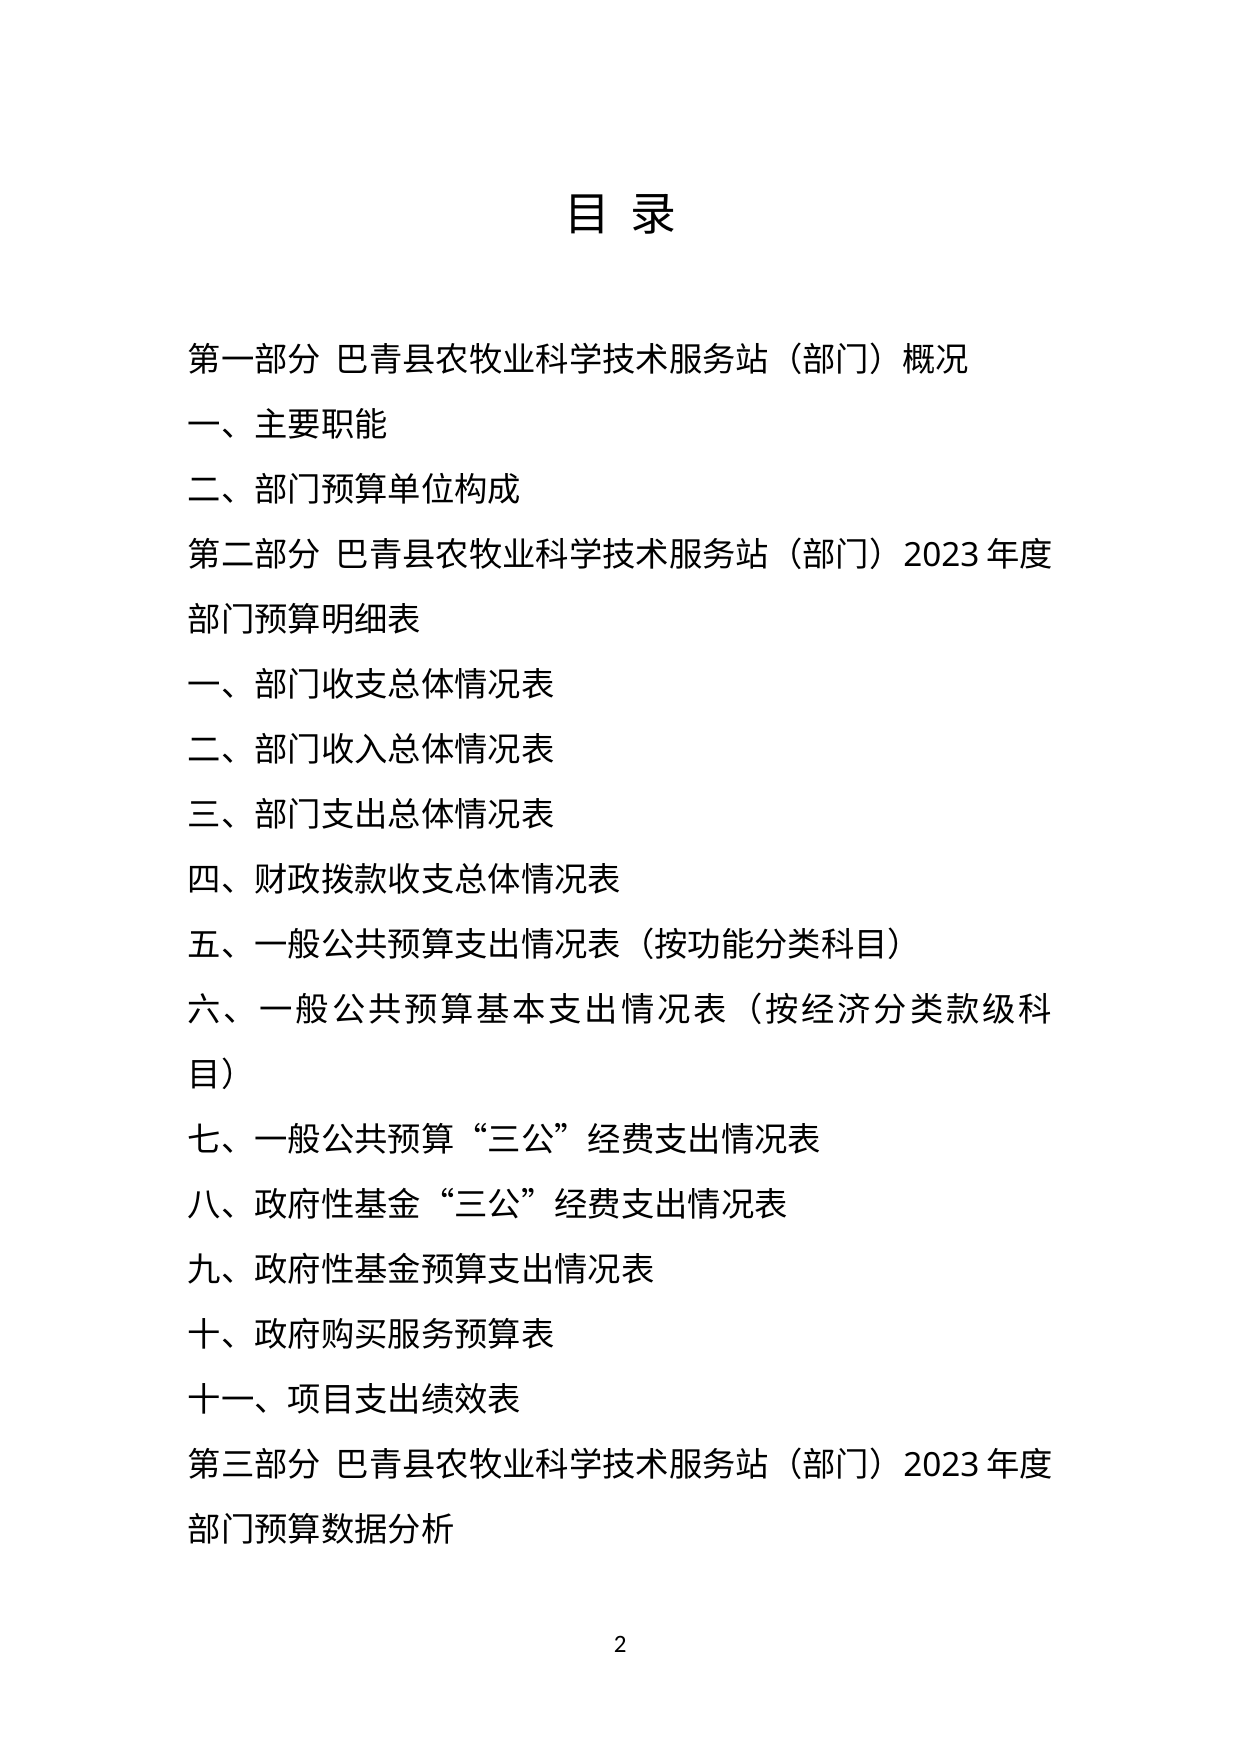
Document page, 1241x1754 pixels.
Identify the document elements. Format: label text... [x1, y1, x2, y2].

text 四、财政拨款收支总体情况表 [187, 844, 1053, 909]
text 目 录 [187, 162, 1053, 259]
text 六、一般公共预算基本支出情况表（按经济分类款级科目） [187, 974, 1053, 1104]
text 三、部门支出总体情况表 [187, 779, 1053, 844]
text 九、政府性基金预算支出情况表 [187, 1234, 1053, 1299]
text 一、部门收支总体情况表 [187, 649, 1053, 714]
text 二、部门收入总体情况表 [187, 714, 1053, 779]
text 第三部分 巴青县农牧业科学技术服务站（部门）2023年度部门预算数据分析 [187, 1429, 1053, 1559]
text 五、一般公共预算支出情况表（按功能分类科目） [187, 909, 1053, 974]
text 第二部分 巴青县农牧业科学技术服务站（部门）2023年度部门预算明细表 [187, 519, 1053, 649]
text 八、政府性基金“三公”经费支出情况表 [187, 1169, 1053, 1234]
text 十一、项目支出绩效表 [187, 1364, 1053, 1429]
text 一、主要职能 [187, 389, 1053, 454]
text 第一部分 巴青县农牧业科学技术服务站（部门）概况 [187, 324, 1053, 389]
text 十、政府购买服务预算表 [187, 1299, 1053, 1364]
text 七、一般公共预算“三公”经费支出情况表 [187, 1104, 1053, 1169]
text 二、部门预算单位构成 [187, 454, 1053, 519]
